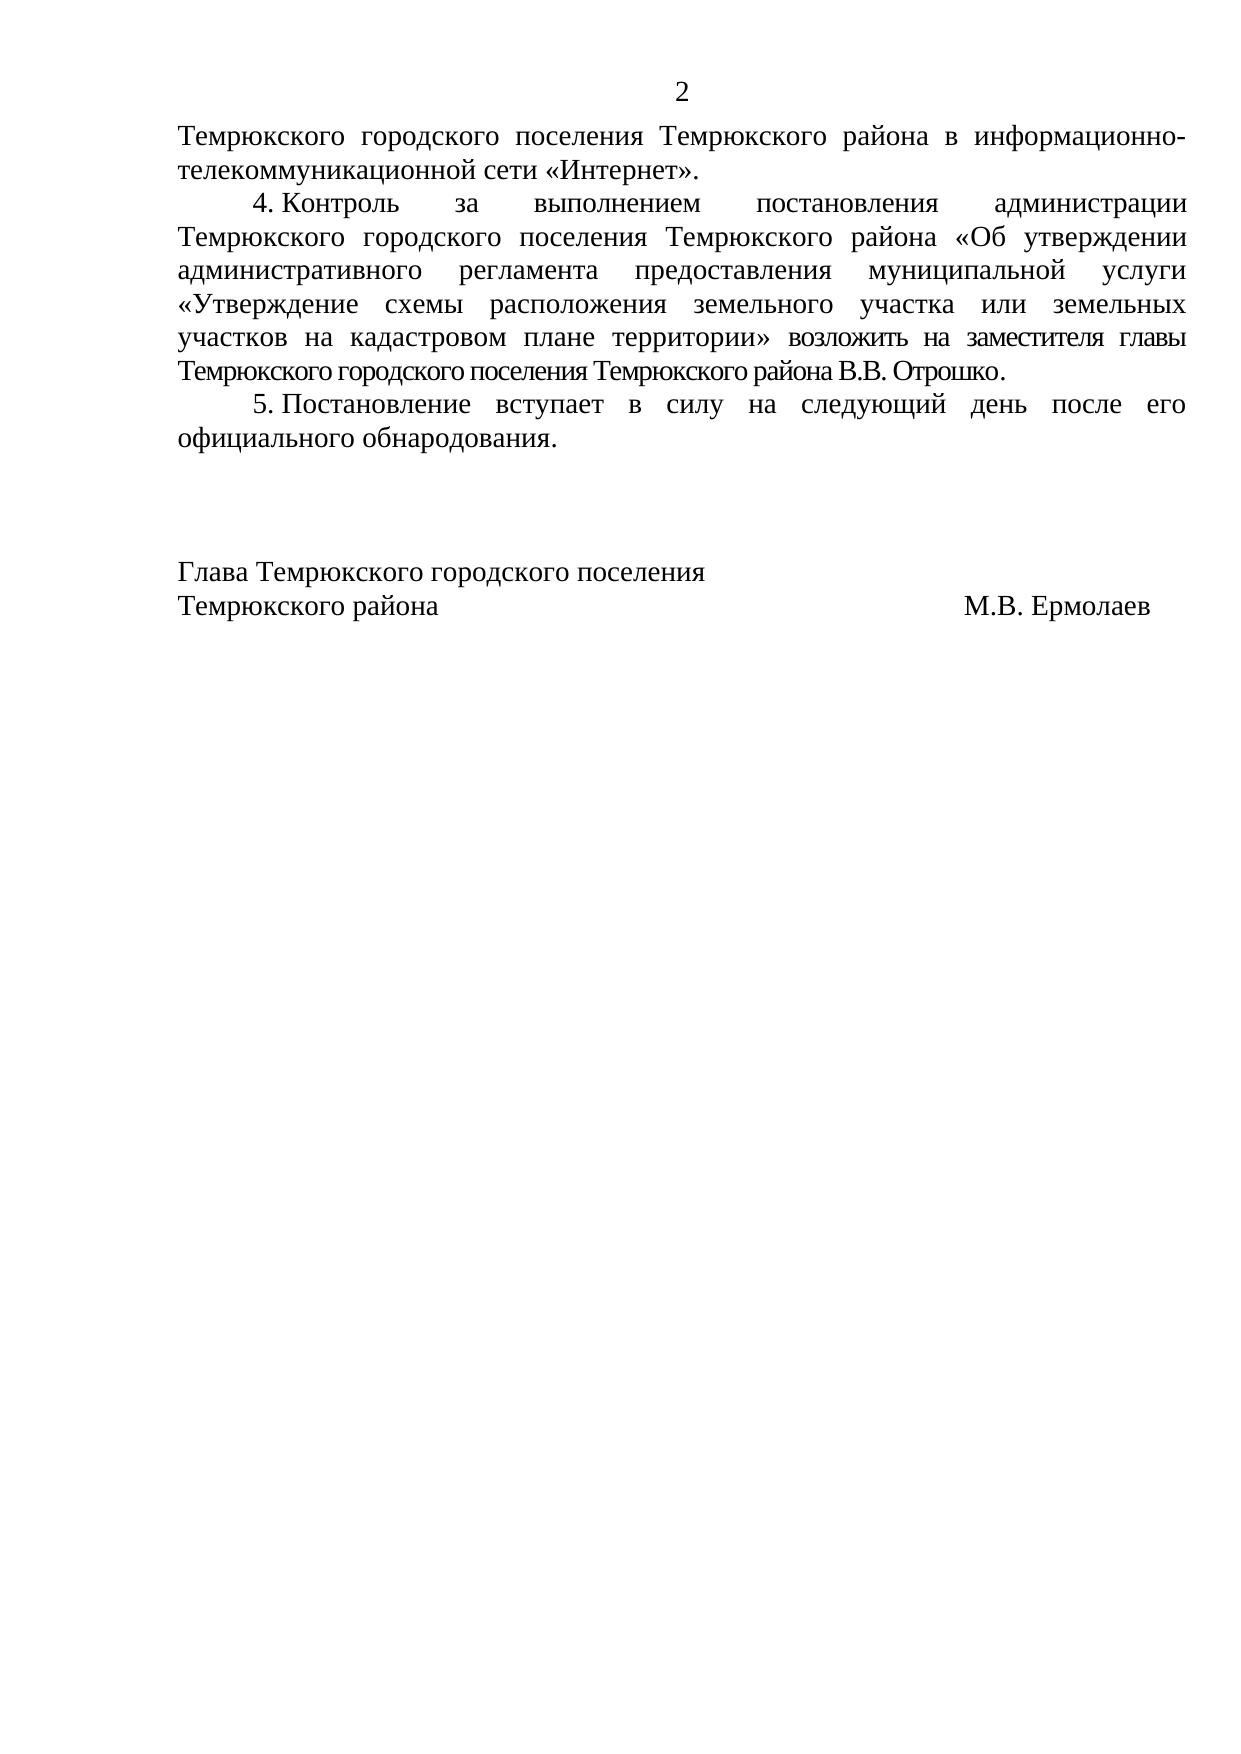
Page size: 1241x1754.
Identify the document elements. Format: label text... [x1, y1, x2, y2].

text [177, 118, 1187, 185]
text 5. Постановление вступает в силу на следующий день после его официального обнародования. [177, 387, 1187, 454]
text Глава Темрюкского городского поселения [177, 554, 1187, 588]
text 4. Контроль за выполнением постановления администрации Темрюкского городского поселения Темрюкского района «Об утверждении административного регламента предоставления муниципальной услуги «Утверждение схемы расположения земельного участка или земельных участков на кадастровом плане территории» возложить на заместителя главы Темрюкского городского поселения Темрюкского района В.В. Отрошко. [177, 185, 1187, 387]
text Темрюкского района М.В. Ермолаев [177, 588, 1187, 621]
